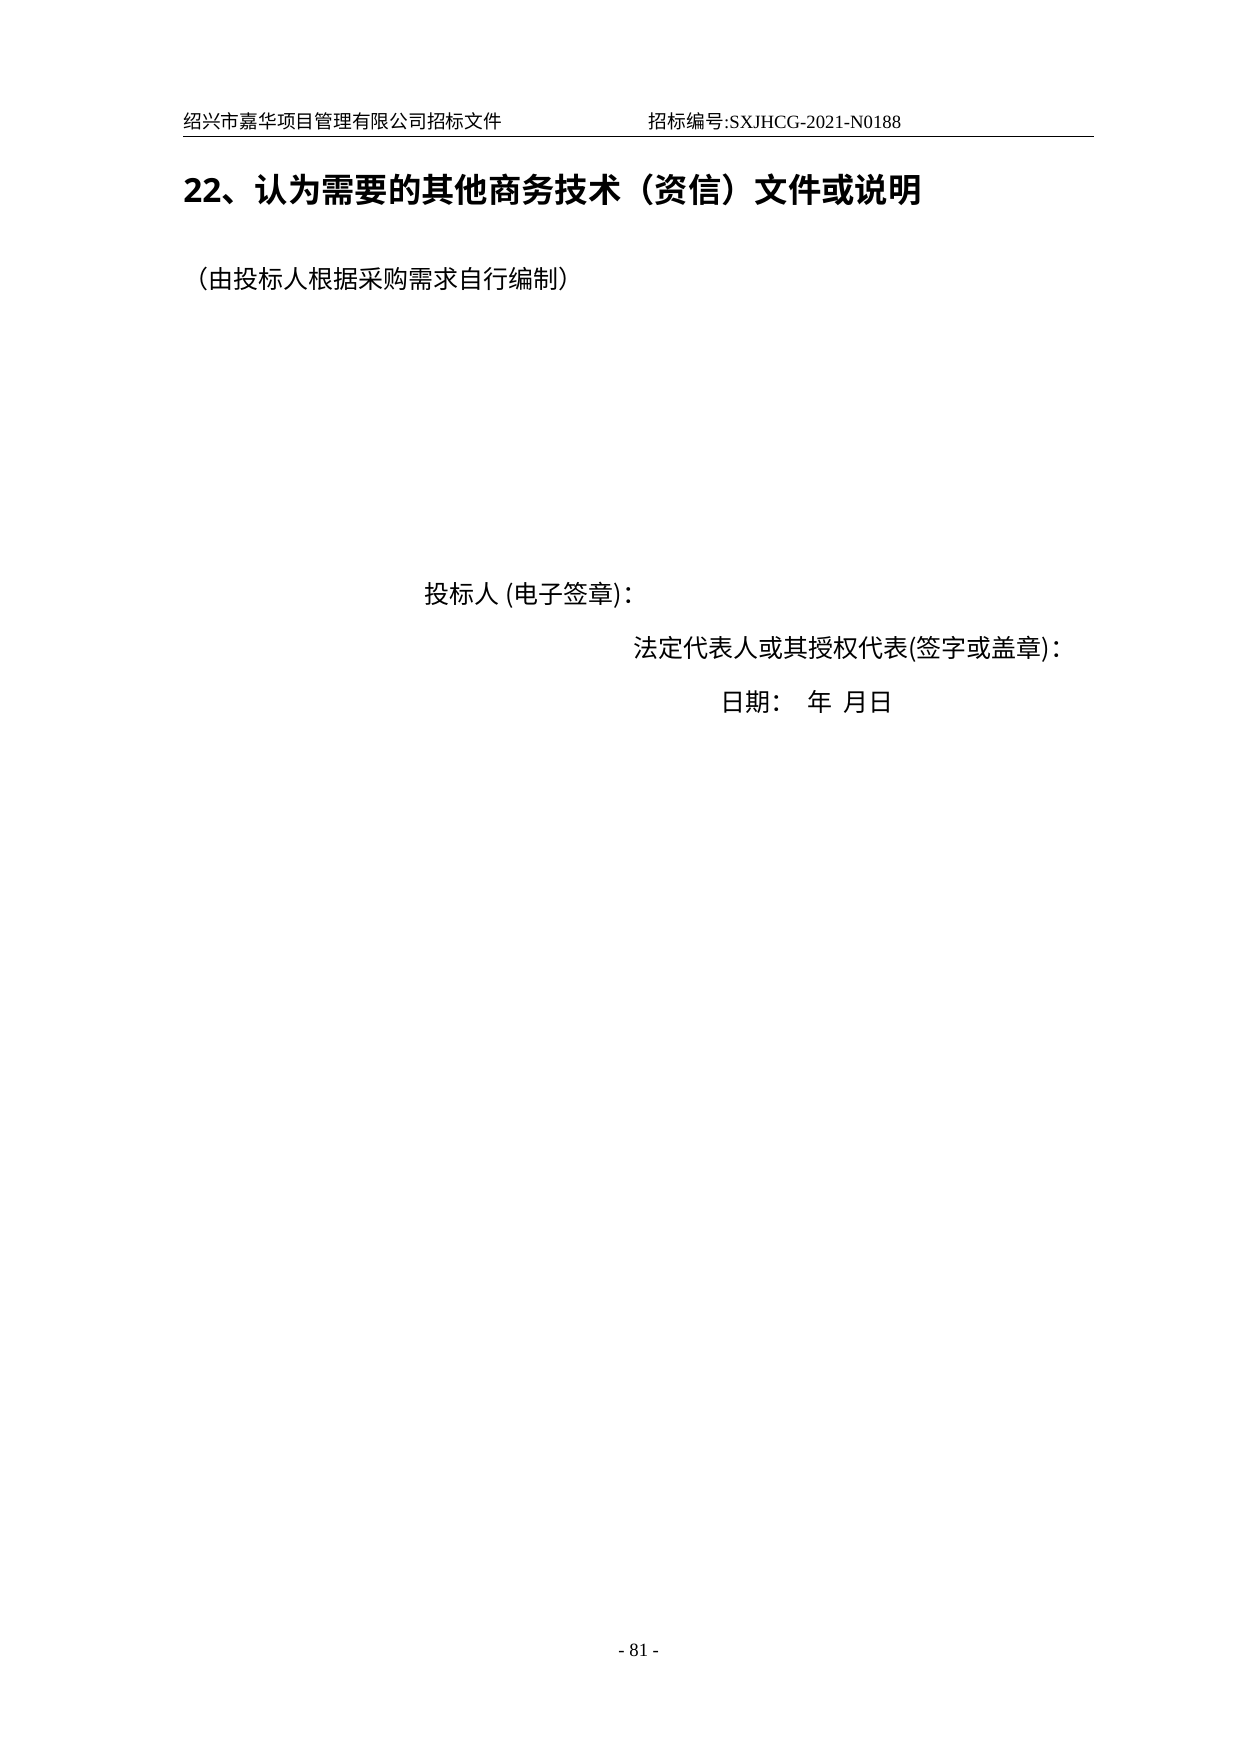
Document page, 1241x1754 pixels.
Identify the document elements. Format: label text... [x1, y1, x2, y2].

text 日期： 年 月日 [183, 683, 1094, 719]
text （由投标人根据采购需求自行编制） [183, 245, 1094, 310]
text 22、认为需要的其他商务技术（资信）文件或说明 [183, 156, 1094, 221]
text 法定代表人或其授权代表(签字或盖章)： [183, 628, 1094, 665]
text 投标人 (电子签章)： [183, 574, 1094, 610]
